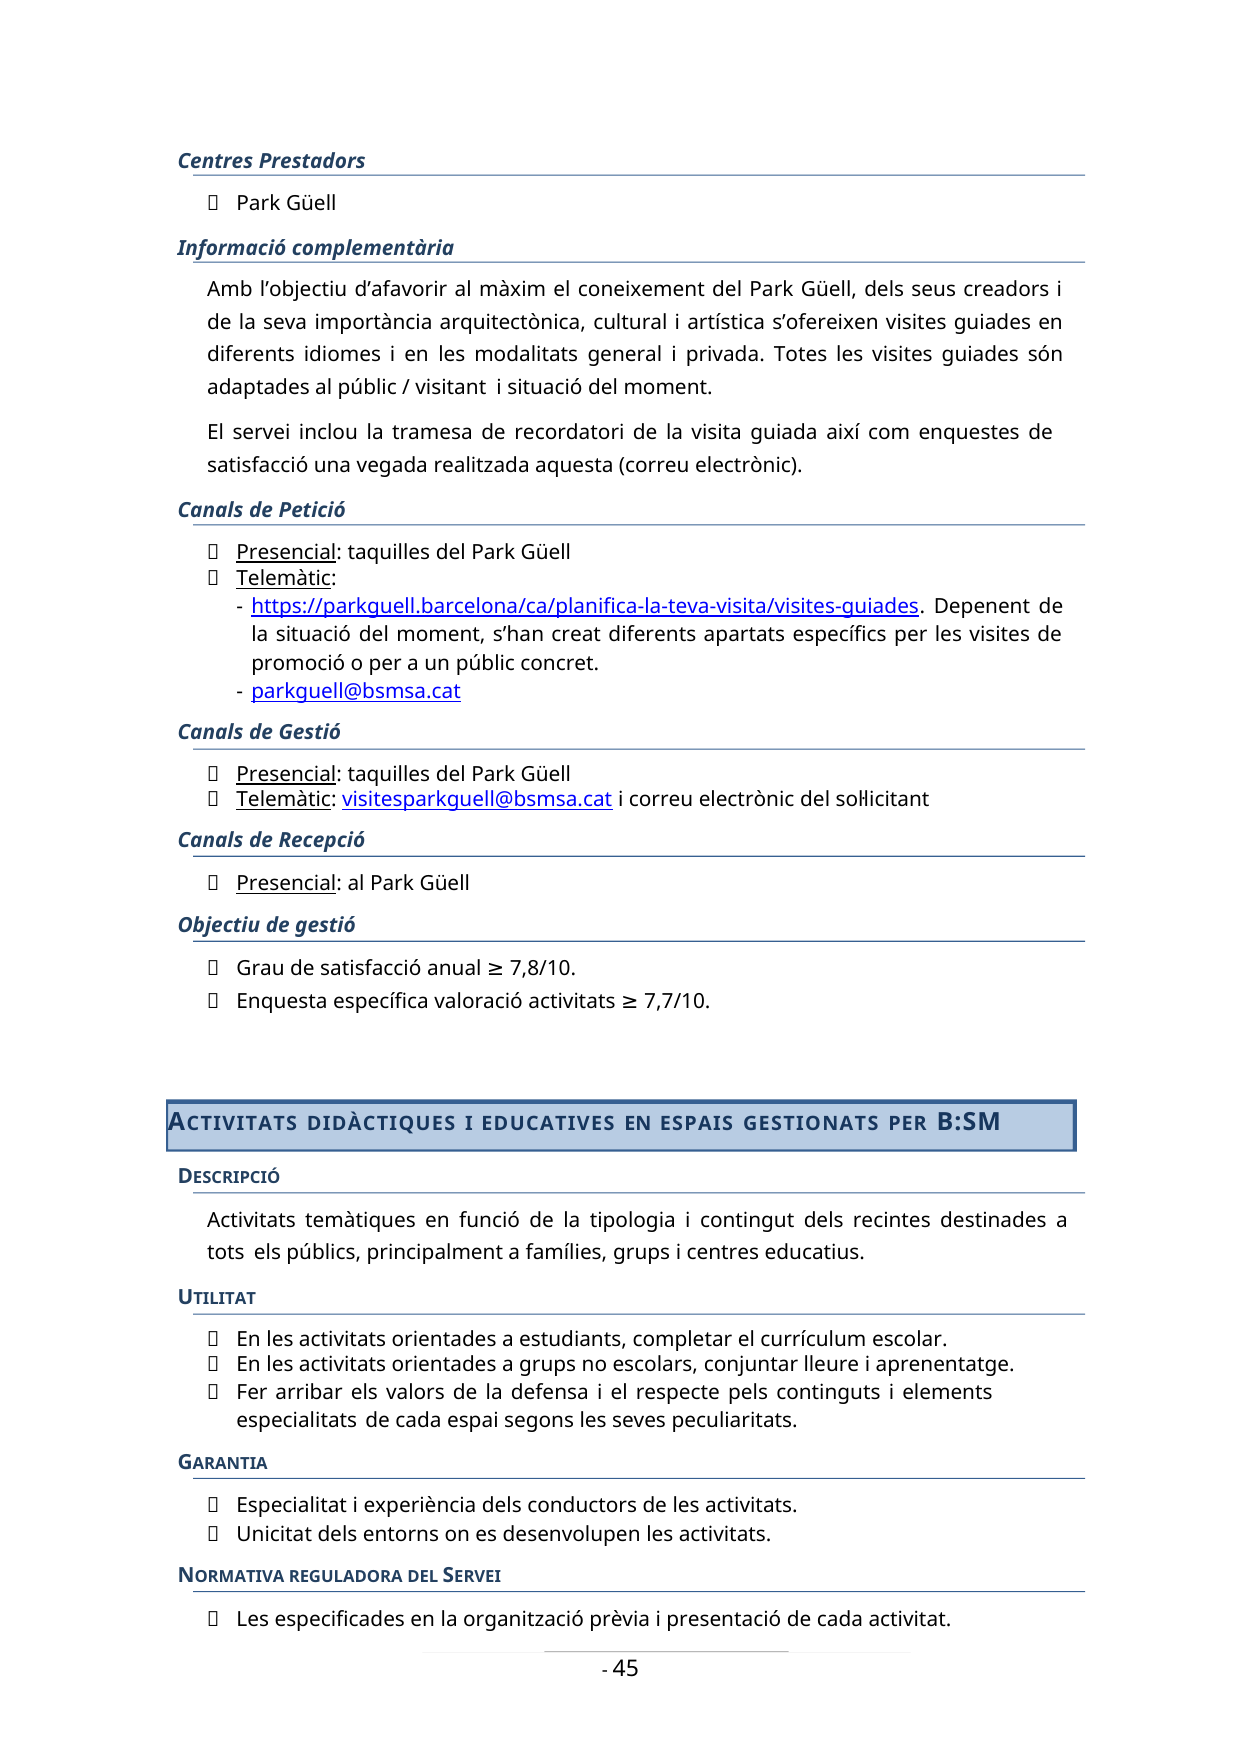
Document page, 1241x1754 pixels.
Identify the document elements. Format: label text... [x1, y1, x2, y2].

text GARANTIA [177, 1447, 1090, 1475]
list Especialitat i experiència dels conductors de les activitats. [207, 1491, 1090, 1519]
text Activitats temàtiques en funció de la tipologia i contingut dels recintes destinades a tots els públics, principalment a famílies, grups i centres educatius. [207, 1205, 1090, 1266]
list Presencial: taquilles del Park Güell [207, 537, 1090, 566]
list En les activitats orientades a estudiants, completar el currículum escolar. [207, 1326, 1090, 1352]
list parkguell@bsmsa.cat [236, 676, 1090, 705]
subtitle Canals de Recepció [177, 825, 1090, 853]
list Enquesta específica valoració activitats ≥ 7,7/10. [207, 986, 1090, 1014]
list Fer arribar els valors de la defensa i el respecte pels continguts i elements especialitats de cada espai segons les seves peculiaritats. [207, 1377, 1062, 1434]
subtitle Canals de Gestió [177, 717, 1090, 746]
text Amb l’objectiu d’afavorir al màxim el coneixement del Park Güell, dels seus creadors i de la seva importància arquitectònica, cultural i artística s’ofereixen visites guiades en diferents idiomes i en les modalitats general i privada. Totes les visites guiades són adaptades al públic / visitant i situació del moment. [207, 274, 1064, 401]
subtitle Objectiu de gestió [177, 910, 1090, 938]
list Park Güell [207, 188, 1090, 216]
subtitle Informació complementària [177, 233, 1090, 261]
text DESCRIPCIÓ [177, 1107, 1090, 1190]
list Presencial: taquilles del Park Güell [207, 761, 1090, 787]
picture [178, 1649, 1154, 1657]
subtitle Canals de Petició [177, 495, 1090, 524]
list Telemàtic: [207, 566, 1090, 591]
text NORMATIVA REGULADORA DEL SERVEI [177, 1560, 1090, 1589]
list Presencial: al Park Güell [207, 868, 1090, 897]
text UTILITAT [177, 1282, 1090, 1311]
list Unicitat dels entorns on es desenvolupen les activitats. [207, 1519, 1090, 1548]
list Les especificades en la organització prèvia i presentació de cada activitat. [207, 1604, 1090, 1632]
list En les activitats orientades a grups no escolars, conjuntar lleure i aprenentatge. [207, 1352, 1090, 1377]
subtitle Centres Prestadors [177, 146, 1090, 174]
text El servei inclou la tramesa de recordatori de la visita guiada així com enquestes de satisfacció una vegada realitzada aquesta (correu electrònic). [207, 417, 1054, 478]
list https://parkguell.barcelona/ca/planifica-la-teva-visita/visites-guiades. Depenent de la situació del moment, s’han creat diferents apartats específics per les visites de promoció o per a un públic concret. [236, 591, 1063, 676]
list Telemàtic: visitesparkguell@bsmsa.cat i correu electrònic del sol·licitant [207, 787, 1090, 812]
list Grau de satisfacció anual ≥ 7,8/10. [207, 953, 1090, 982]
